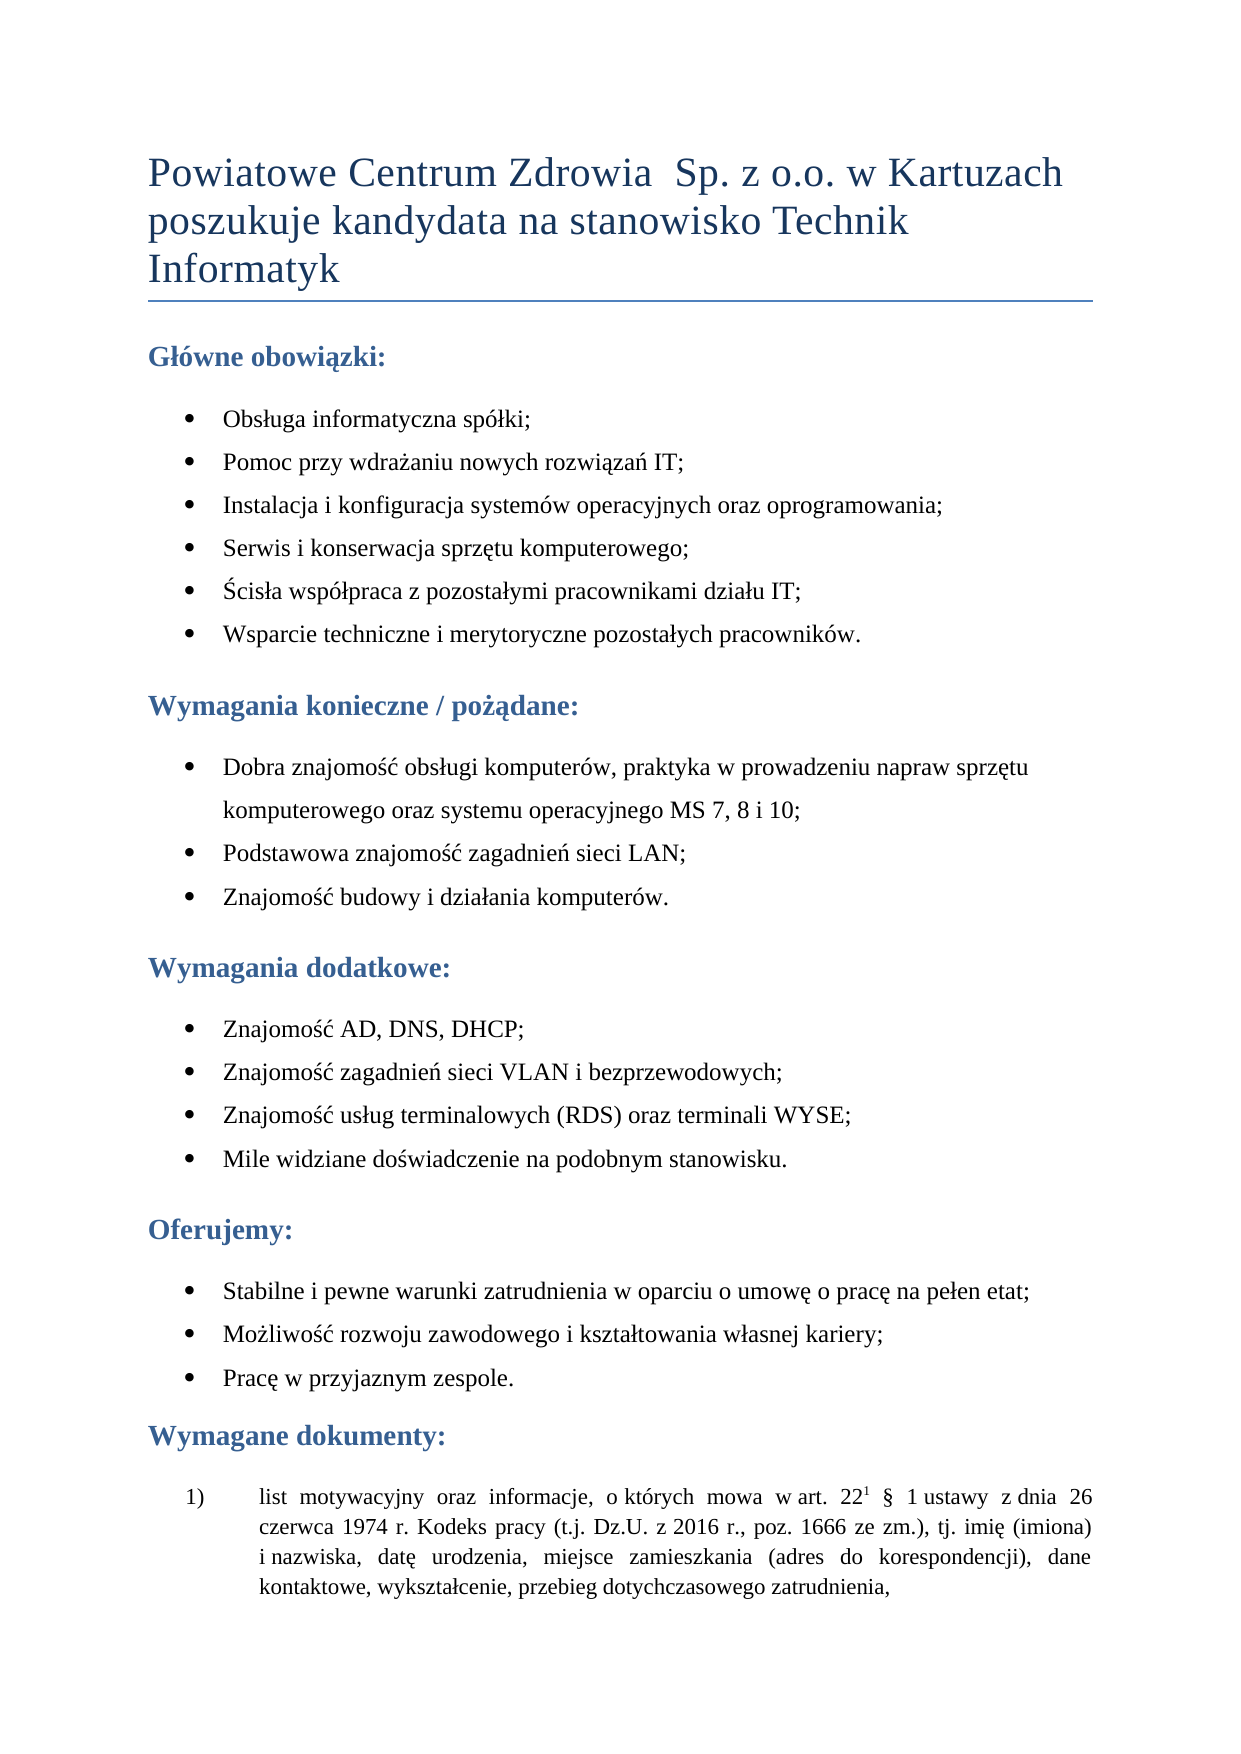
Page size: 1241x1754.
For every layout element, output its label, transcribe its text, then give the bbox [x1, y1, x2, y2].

list Możliwość rozwoju zawodowego i kształtowania własnej kariery; [185, 1319, 1093, 1348]
list Znajomość usług terminalowych (RDS) oraz terminali WYSE; [185, 1101, 1093, 1129]
subtitle Główne obowiązki: [148, 339, 1093, 373]
list Obsługa informatyczna spółki; [185, 404, 1093, 433]
subtitle Oferujemy: [148, 1212, 1093, 1245]
list Znajomość zagadnień sieci VLAN i bezprzewodowych; [185, 1057, 1093, 1086]
subtitle Wymagania konieczne / pożądane: [148, 688, 1093, 721]
list Instalacja i konfiguracja systemów operacyjnych oraz oprogramowania; [185, 490, 1093, 519]
title Powiatowe Centrum Zdrowia Sp. z o.o. w Kartuzach [148, 148, 1093, 196]
subtitle Wymagania dodatkowe: [148, 950, 1093, 983]
list Dobra znajomość obsługi komputerów, praktyka w prowadzeniu napraw sprzętu komputerowego oraz systemu operacyjnego MS 7, 8 i 10; [185, 752, 1093, 824]
list Znajomość AD, DNS, DHCP; [185, 1014, 1093, 1043]
list Wsparcie techniczne i merytoryczne pozostałych pracowników. [185, 619, 1093, 648]
list Podstawowa znajomość zagadnień sieci LAN; [185, 838, 1093, 867]
list Pracę w przyjaznym zespole. [185, 1363, 1093, 1391]
list Mile widziane doświadczenie na podobnym stanowisku. [185, 1144, 1093, 1172]
subtitle Wymagane dokumenty: [148, 1418, 1093, 1452]
list Serwis i konserwacja sprzętu komputerowego; [185, 533, 1093, 562]
list Ścisła współpraca z pozostałymi pracownikami działu IT; [185, 576, 1093, 605]
list Pomoc przy wdrażaniu nowych rozwiązań IT; [185, 447, 1093, 476]
list Znajomość budowy i działania komputerów. [185, 882, 1093, 910]
title poszukuje kandydata na stanowisko Technik Informatyk [148, 196, 1093, 300]
list list motywacyjny oraz informacje, o których mowa w art. 221 § 1 ustawy z dnia 26 czerwca 1974 r. Kodeks pracy (t.j. Dz.U. z 2016 r., poz. 1666 ze zm.), tj. imię (imiona) i nazwiska, datę urodzenia, miejsce zamieszkania (adres do korespondencji), dane kontaktowe, wykształcenie, przebieg dotychczasowego zatrudnienia, [185, 1483, 1093, 1600]
list Stabilne i pewne warunki zatrudnienia w oparciu o umowę o pracę na pełen etat; [185, 1276, 1093, 1305]
